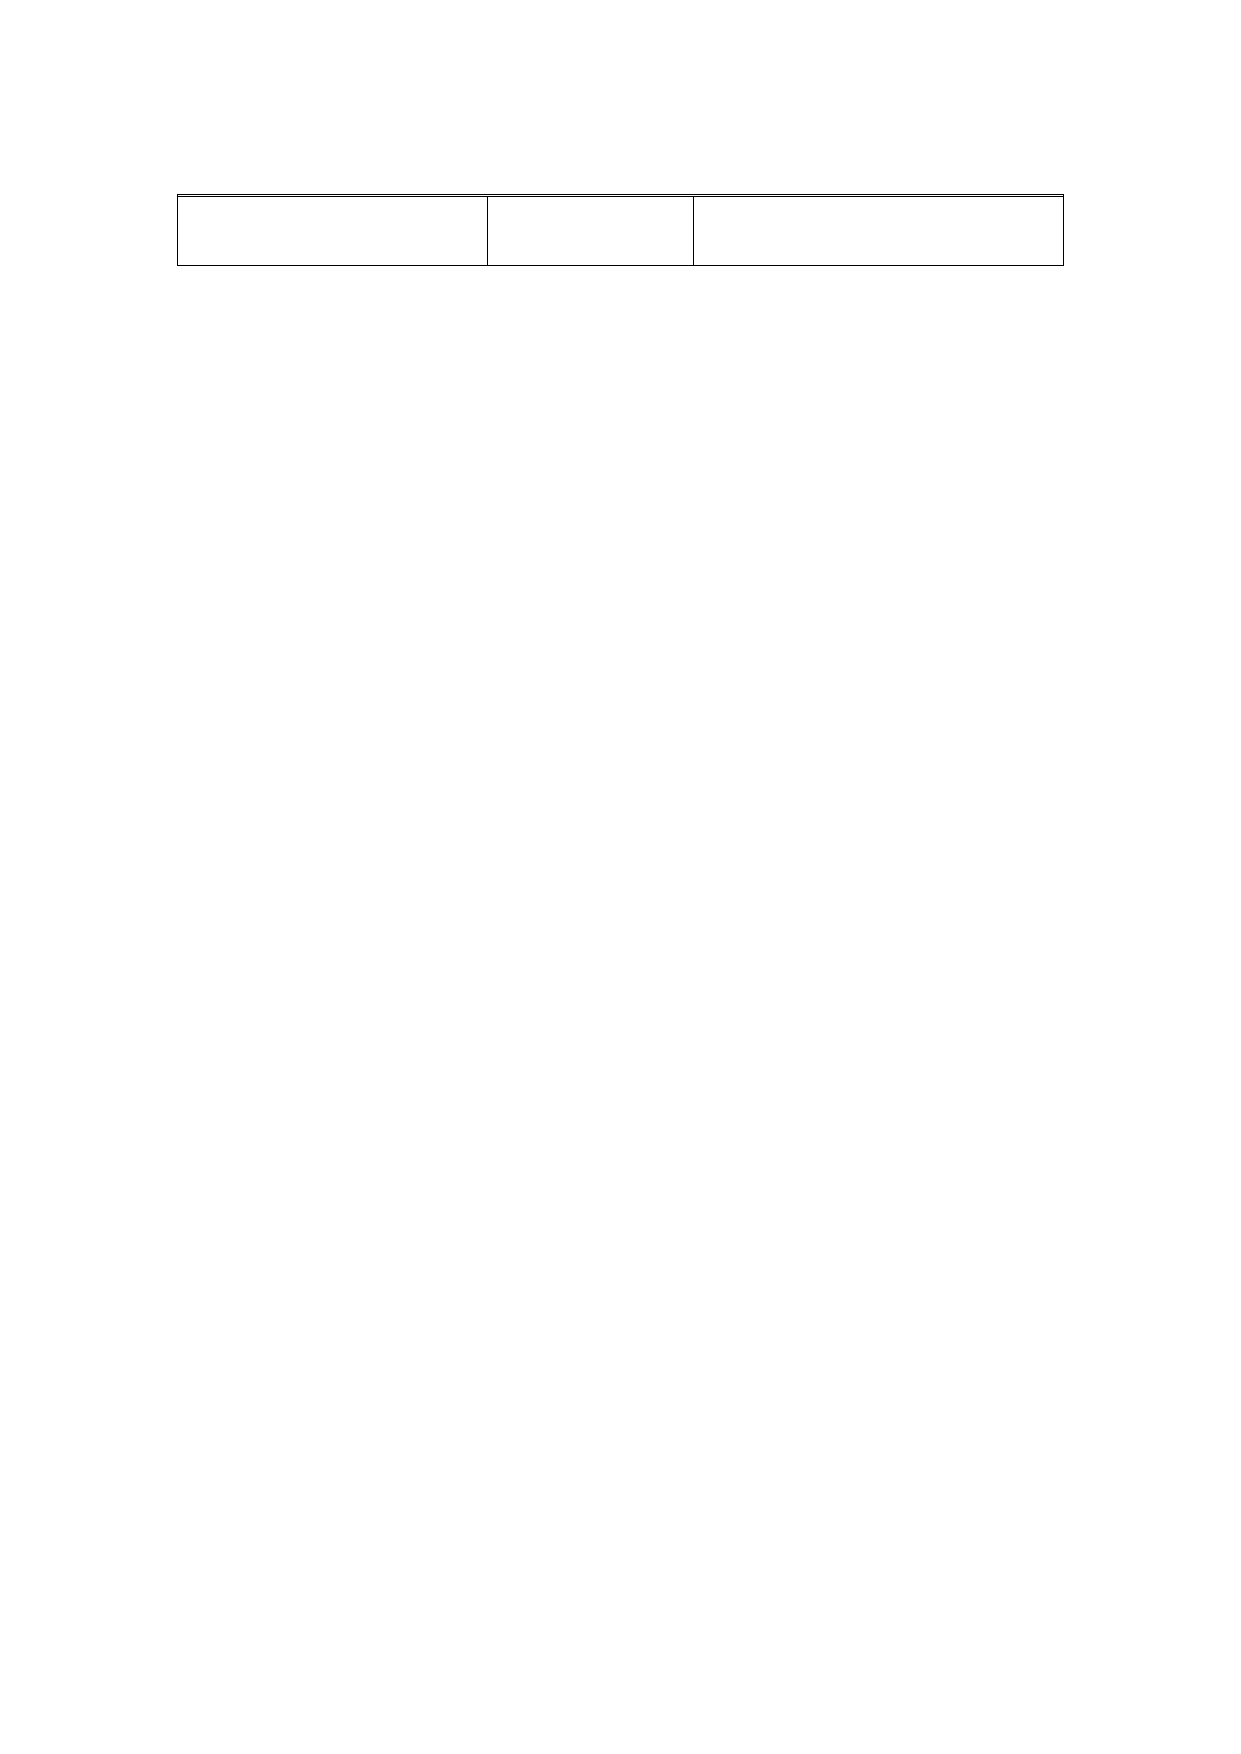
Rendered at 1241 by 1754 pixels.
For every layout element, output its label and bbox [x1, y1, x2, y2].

table_cell [694, 197, 1063, 264]
table_cell [633, 197, 693, 264]
table_cell [488, 197, 632, 264]
table_cell [178, 197, 487, 264]
